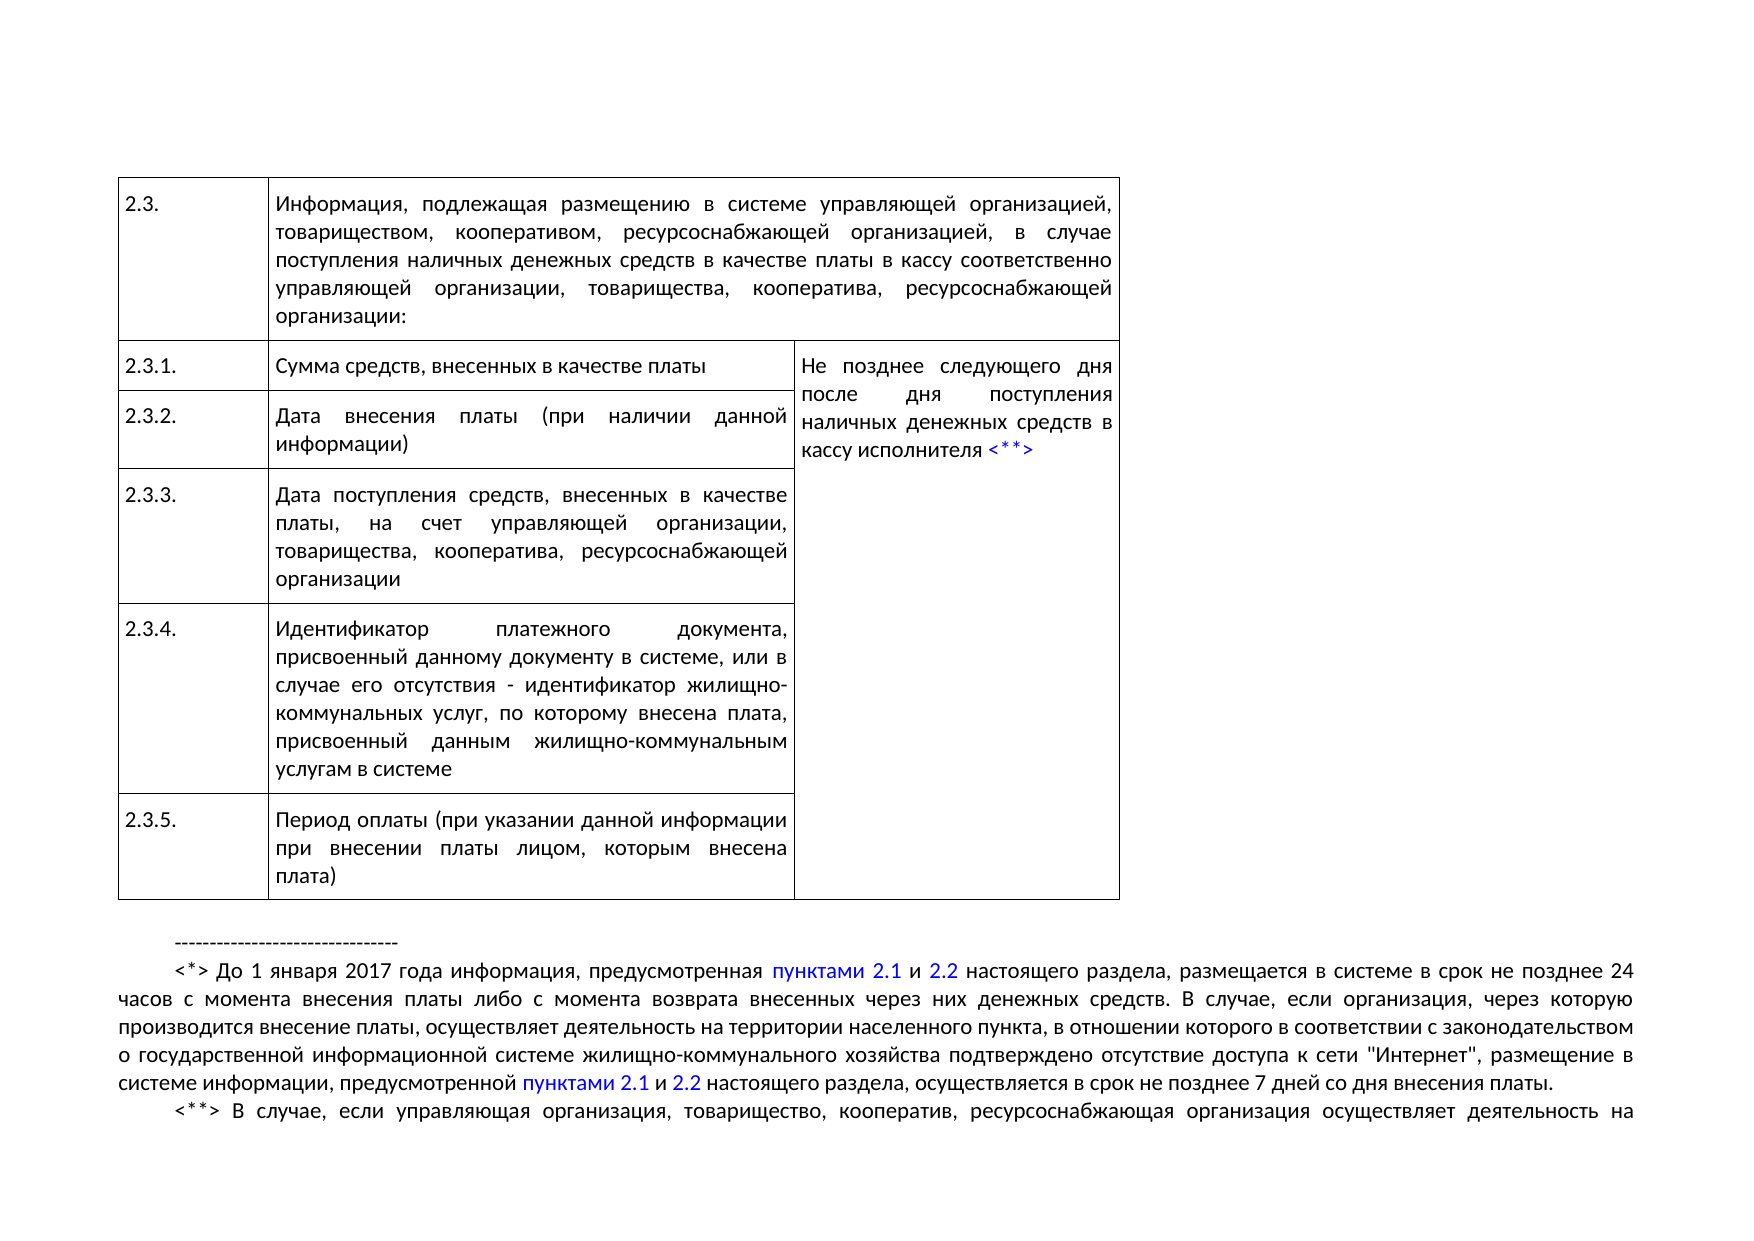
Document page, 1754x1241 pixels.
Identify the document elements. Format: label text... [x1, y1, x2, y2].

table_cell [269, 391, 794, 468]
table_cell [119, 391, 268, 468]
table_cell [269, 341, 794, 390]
text <*> До 1 января 2017 года информация, предусмотренная пунктами 2.1 и 2.2 настоящего раздела, размещается в системе в срок не позднее 24 часов с момента внесения платы либо с момента возврата внесенных через них денежных средств. В случае, если организация, через которую производится внесение платы, осуществляет деятельность на территории населенного пункта, в отношении которого в соответствии с законодательством о государственной информационной системе жилищно-коммунального хозяйства подтверждено отсутствие доступа к сети "Интернет", размещение в системе информации, предусмотренной пунктами 2.1 и 2.2 настоящего раздела, осуществляется в срок не позднее 7 дней со дня внесения платы. [118, 956, 1636, 1097]
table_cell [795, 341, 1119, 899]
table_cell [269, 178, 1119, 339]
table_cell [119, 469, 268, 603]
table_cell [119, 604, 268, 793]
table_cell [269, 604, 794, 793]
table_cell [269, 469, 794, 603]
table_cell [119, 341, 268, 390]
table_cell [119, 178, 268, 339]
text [118, 1097, 1636, 1124]
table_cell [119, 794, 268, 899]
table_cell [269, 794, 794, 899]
text -------------------------------- [118, 928, 1636, 956]
